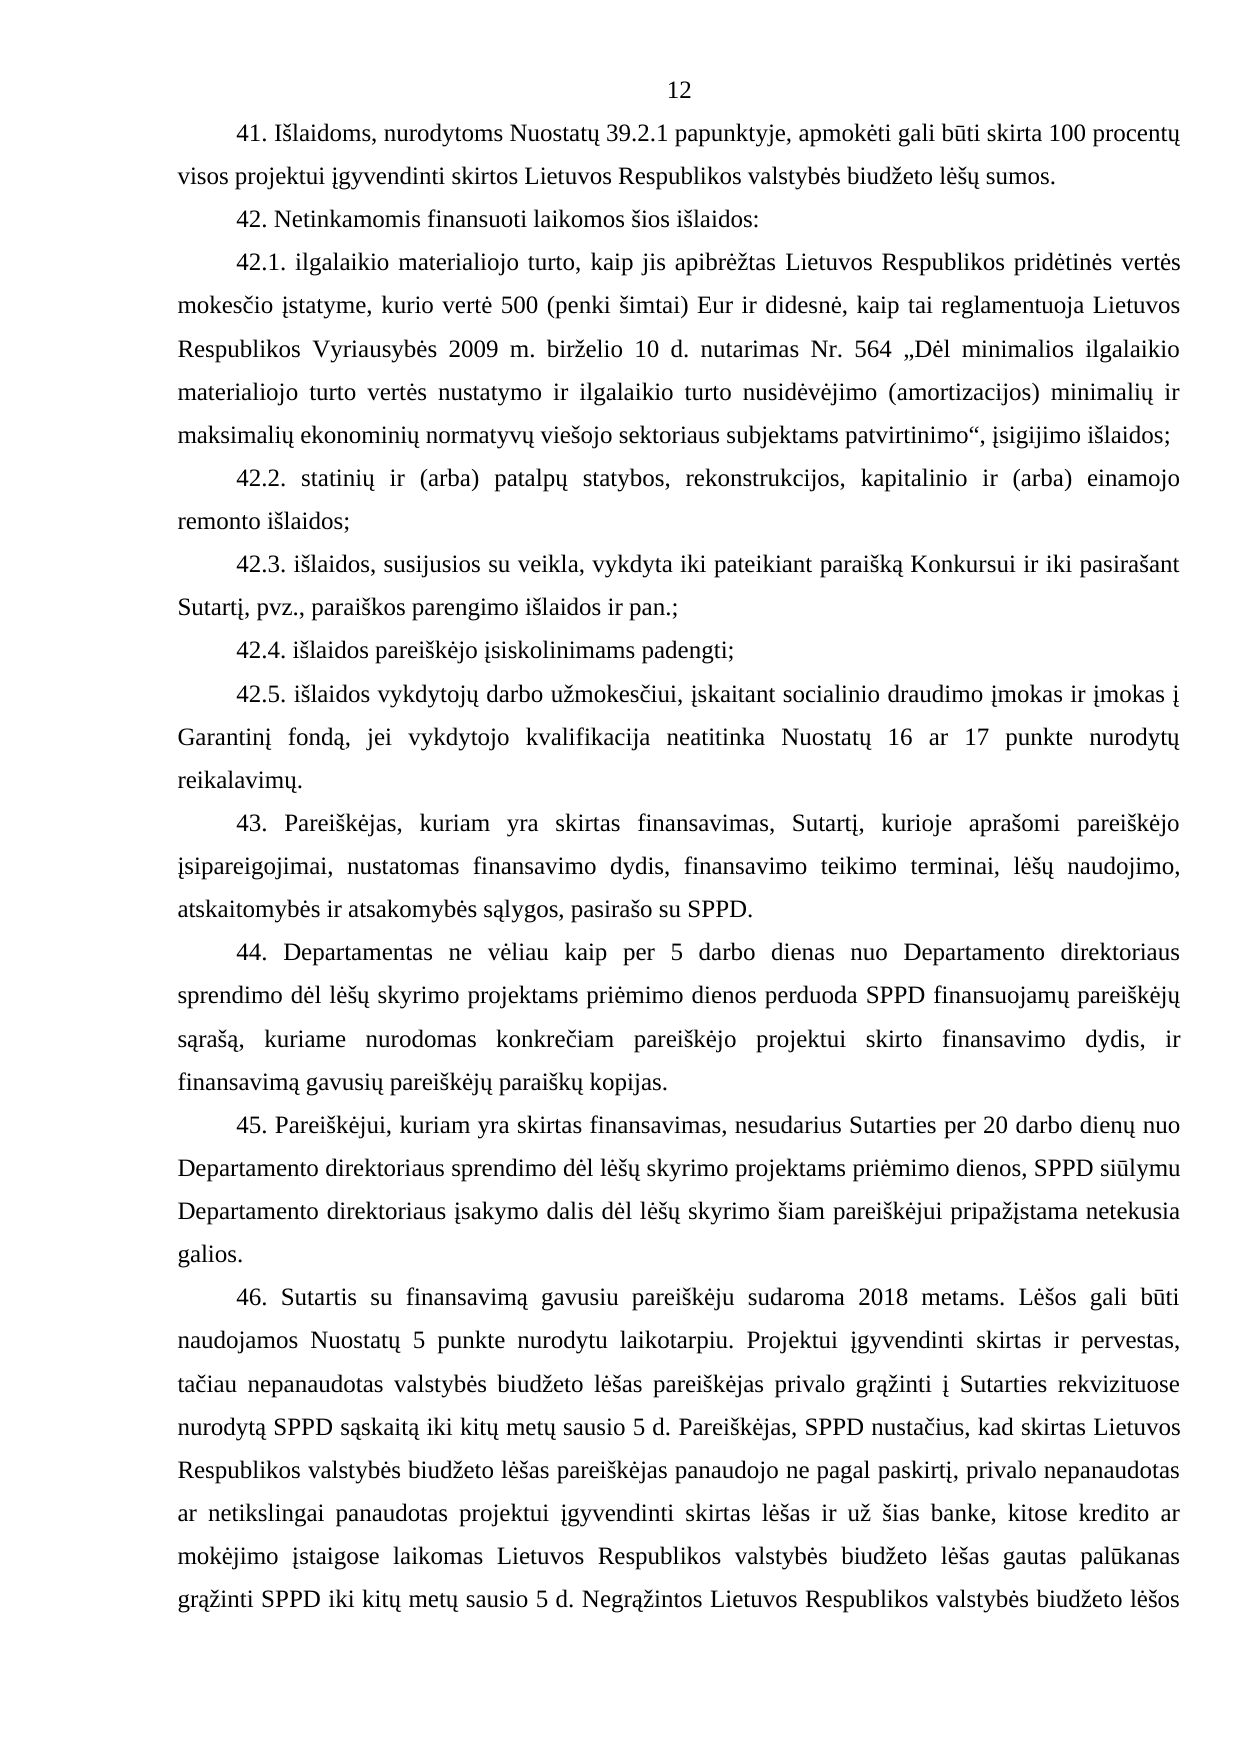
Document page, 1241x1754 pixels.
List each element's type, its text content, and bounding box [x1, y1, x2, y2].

text 42.4. išlaidos pareiškėjo įsiskolinimams padengti; [177, 636, 1181, 664]
text 43. Pareiškėjas, kuriam yra skirtas finansavimas, Sutartį, kurioje aprašomi pareiškėjo įsipareigojimai, nustatomas finansavimo dydis, finansavimo teikimo terminai, lėšų naudojimo, atskaitomybės ir atsakomybės sąlygos, pasirašo su SPPD. [177, 808, 1181, 923]
text 42.1. ilgalaikio materialiojo turto, kaip jis apibrėžtas Lietuvos Respublikos pridėtinės vertės mokesčio įstatyme, kurio vertė 500 (penki šimtai) Eur ir didesnė, kaip tai reglamentuoja Lietuvos Respublikos Vyriausybės 2009 m. birželio 10 d. nutarimas Nr. 564 „Dėl minimalios ilgalaikio materialiojo turto vertės nustatymo ir ilgalaikio turto nusidėvėjimo (amortizacijos) minimalių ir maksimalių ekonominių normatyvų viešojo sektoriaus subjektams patvirtinimo“, įsigijimo išlaidos; [177, 247, 1181, 449]
text 42.5. išlaidos vykdytojų darbo užmokesčiui, įskaitant socialinio draudimo įmokas ir įmokas į Garantinį fondą, jei vykdytojo kvalifikacija neatitinka Nuostatų 16 ar 17 punkte nurodytų reikalavimų. [177, 679, 1181, 794]
text 44. Departamentas ne vėliau kaip per 5 darbo dienas nuo Departamento direktoriaus sprendimo dėl lėšų skyrimo projektams priėmimo dienos perduoda SPPD finansuojamų pareiškėjų sąrašą, kuriame nurodomas konkrečiam pareiškėjo projektui skirto finansavimo dydis, ir finansavimą gavusių pareiškėjų paraiškų kopijas. [177, 937, 1181, 1096]
text 45. Pareiškėjui, kuriam yra skirtas finansavimas, nesudarius Sutarties per 20 darbo dienų nuo Departamento direktoriaus sprendimo dėl lėšų skyrimo projektams priėmimo dienos, SPPD siūlymu Departamento direktoriaus įsakymo dalis dėl lėšų skyrimo šiam pareiškėjui pripažįstama netekusia galios. [177, 1110, 1181, 1268]
text 42.2. statinių ir (arba) patalpų statybos, rekonstrukcijos, kapitalinio ir (arba) einamojo remonto išlaidos; [177, 463, 1181, 535]
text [177, 1282, 1181, 1613]
text 41. Išlaidoms, nurodytoms Nuostatų 39.2.1 papunktyje, apmokėti gali būti skirta 100 procentų visos projektui įgyvendinti skirtos Lietuvos Respublikos valstybės biudžeto lėšų sumos. [177, 118, 1181, 190]
text 42. Netinkamomis finansuoti laikomos šios išlaidos: [177, 204, 1181, 233]
text 42.3. išlaidos, susijusios su veikla, vykdyta iki pateikiant paraišką Konkursui ir iki pasirašant Sutartį, pvz., paraiškos parengimo išlaidos ir pan.; [177, 549, 1181, 621]
